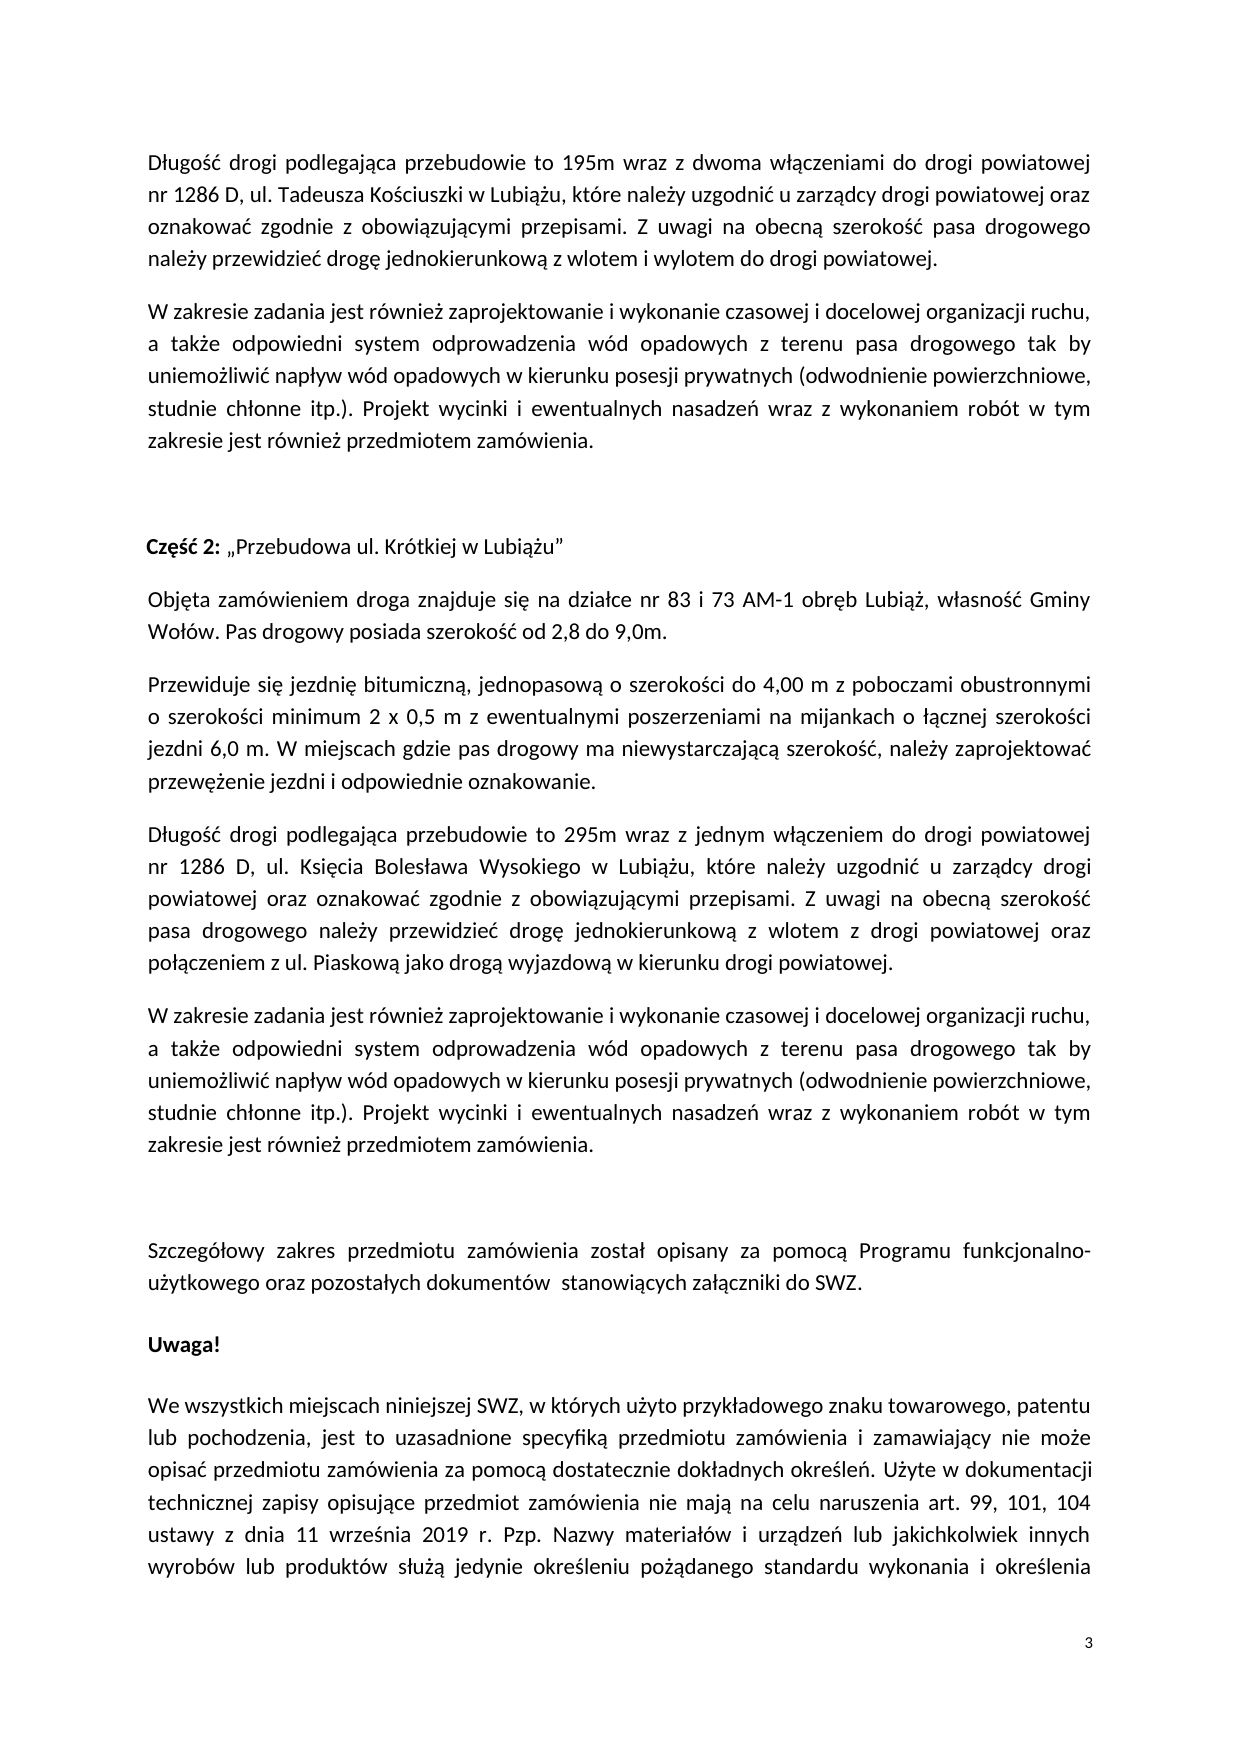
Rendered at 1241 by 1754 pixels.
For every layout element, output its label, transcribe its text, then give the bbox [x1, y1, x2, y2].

list Szczegółowy zakres przedmiotu zamówienia został opisany za pomocą Programu funkcjonalno-użytkowego oraz pozostałych dokumentów stanowiących załączniki do SWZ. [148, 1236, 1093, 1297]
text W zakresie zadania jest również zaprojektowanie i wykonanie czasowej i docelowej organizacji ruchu, a także odpowiedni system odprowadzenia wód opadowych z terenu pasa drogowego tak by uniemożliwić napływ wód opadowych w kierunku posesji prywatnych (odwodnienie powierzchniowe, studnie chłonne itp.). Projekt wycinki i ewentualnych nasadzeń wraz z wykonaniem robót w tym zakresie jest również przedmiotem zamówienia. [148, 297, 1093, 454]
text Część 2: „Przebudowa ul. Krótkiej w Lubiążu” [146, 532, 1093, 560]
subtitle Uwaga! [148, 1330, 1093, 1358]
text W zakresie zadania jest również zaprojektowanie i wykonanie czasowej i docelowej organizacji ruchu, a także odpowiedni system odprowadzenia wód opadowych z terenu pasa drogowego tak by uniemożliwić napływ wód opadowych w kierunku posesji prywatnych (odwodnienie powierzchniowe, studnie chłonne itp.). Projekt wycinki i ewentualnych nasadzeń wraz z wykonaniem robót w tym zakresie jest również przedmiotem zamówienia. [148, 1002, 1093, 1158]
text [148, 1391, 1093, 1580]
text Przewiduje się jezdnię bitumiczną, jednopasową o szerokości do 4,00 m z poboczami obustronnymi o szerokości minimum 2 x 0,5 m z ewentualnymi poszerzeniami na mijankach o łącznej szerokości jezdni 6,0 m. W miejscach gdzie pas drogowy ma niewystarczającą szerokość, należy zaprojektować przewężenie jezdni i odpowiednie oznakowanie. [148, 670, 1093, 795]
text Objęta zamówieniem droga znajduje się na działce nr 83 i 73 AM-1 obręb Lubiąż, własność Gminy Wołów. Pas drogowy posiada szerokość od 2,8 do 9,0m. [148, 585, 1093, 645]
text Długość drogi podlegająca przebudowie to 295m wraz z jednym włączeniem do drogi powiatowej nr 1286 D, ul. Księcia Bolesława Wysokiego w Lubiążu, które należy uzgodnić u zarządcy drogi powiatowej oraz oznakować zgodnie z obowiązującymi przepisami. Z uwagi na obecną szerokość pasa drogowego należy przewidzieć drogę jednokierunkową z wlotem z drogi powiatowej oraz połączeniem z ul. Piaskową jako drogą wyjazdową w kierunku drogi powiatowej. [148, 820, 1093, 977]
text Długość drogi podlegająca przebudowie to 195m wraz z dwoma włączeniami do drogi powiatowej nr 1286 D, ul. Tadeusza Kościuszki w Lubiążu, które należy uzgodnić u zarządcy drogi powiatowej oraz oznakować zgodnie z obowiązującymi przepisami. Z uwagi na obecną szerokość pasa drogowego należy przewidzieć drogę jednokierunkową z wlotem i wylotem do drogi powiatowej. [148, 148, 1093, 272]
